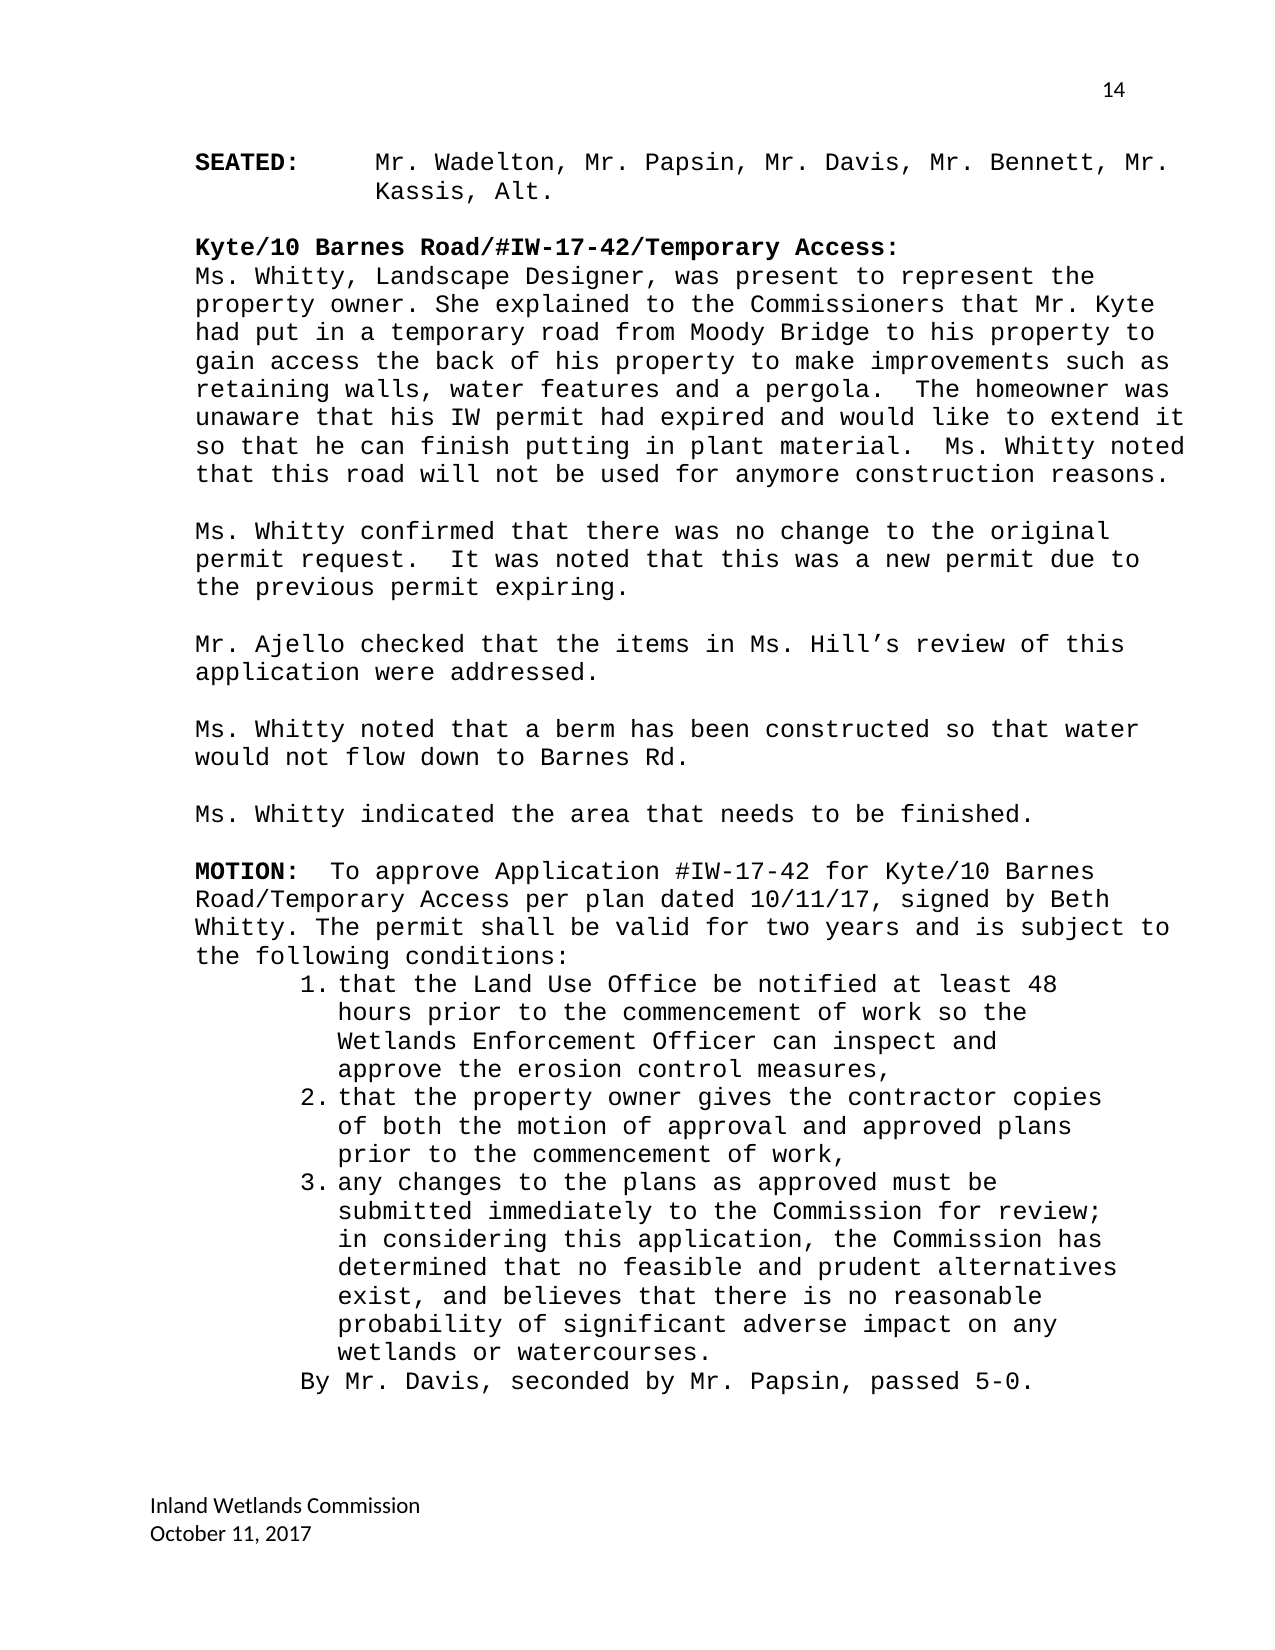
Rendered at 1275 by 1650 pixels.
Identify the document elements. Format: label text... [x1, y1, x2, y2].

text Ms. Whitty, Landscape Designer, was present to represent the property owner. She explained to the Commissioners that Mr. Kyte had put in a temporary road from Moody Bridge to his property to gain access the back of his property to make improvements such as retaining walls, water features and a pergola. The homeowner was unaware that his IW permit had expired and would like to extend it so that he can finish putting in plant material. Ms. Whitty noted that this road will not be used for anymore construction reasons. [195, 263, 1185, 490]
list hours prior to the commencement of work so the [337, 1000, 1185, 1028]
list that the property owner gives the contractor copies [300, 1085, 1185, 1113]
list that the Land Use Office be notified at least 48 [300, 972, 1185, 1000]
text MOTION: To approve Application #IW-17-42 for Kyte/10 Barnes Road/Temporary Access per plan dated 10/11/17, signed by Beth Whitty. The permit shall be valid for two years and is subject to the following conditions: [195, 858, 1185, 972]
text Ms. Whitty confirmed that there was no change to the original permit request. It was noted that this was a new permit due to the previous permit expiring. [195, 518, 1185, 603]
text Kyte/10 Barnes Road/#IW-17-42/Temporary Access: [195, 235, 1185, 263]
text Ms. Whitty indicated the area that needs to be finished. [195, 802, 1185, 830]
list of both the motion of approval and approved plans [337, 1113, 1185, 1142]
text in considering this application, the Commission has determined that no feasible and prudent alternatives [337, 1227, 1185, 1283]
text By Mr. Davis, seconded by Mr. Papsin, passed 5-0. [300, 1368, 1185, 1397]
text SEATED: Mr. Wadelton, Mr. Papsin, Mr. Davis, Mr. Bennett, Mr. Kassis, Alt. [195, 150, 1185, 207]
list prior to the commencement of work, [337, 1142, 1185, 1170]
list Wetlands Enforcement Officer can inspect and [337, 1028, 1185, 1057]
text wetlands or watercourses. [150, 1340, 1185, 1368]
text Ms. Whitty noted that a berm has been constructed so that water would not flow down to Barnes Rd. [195, 717, 1185, 773]
text submitted immediately to the Commission for review; [337, 1198, 1185, 1227]
text Mr. Ajello checked that the items in Ms. Hill’s review of this application were addressed. [195, 632, 1185, 688]
text probability of significant adverse impact on any [150, 1312, 1185, 1340]
list any changes to the plans as approved must be [300, 1170, 1185, 1198]
text exist, and believes that there is no reasonable [150, 1283, 1185, 1312]
list approve the erosion control measures, [337, 1057, 1185, 1085]
